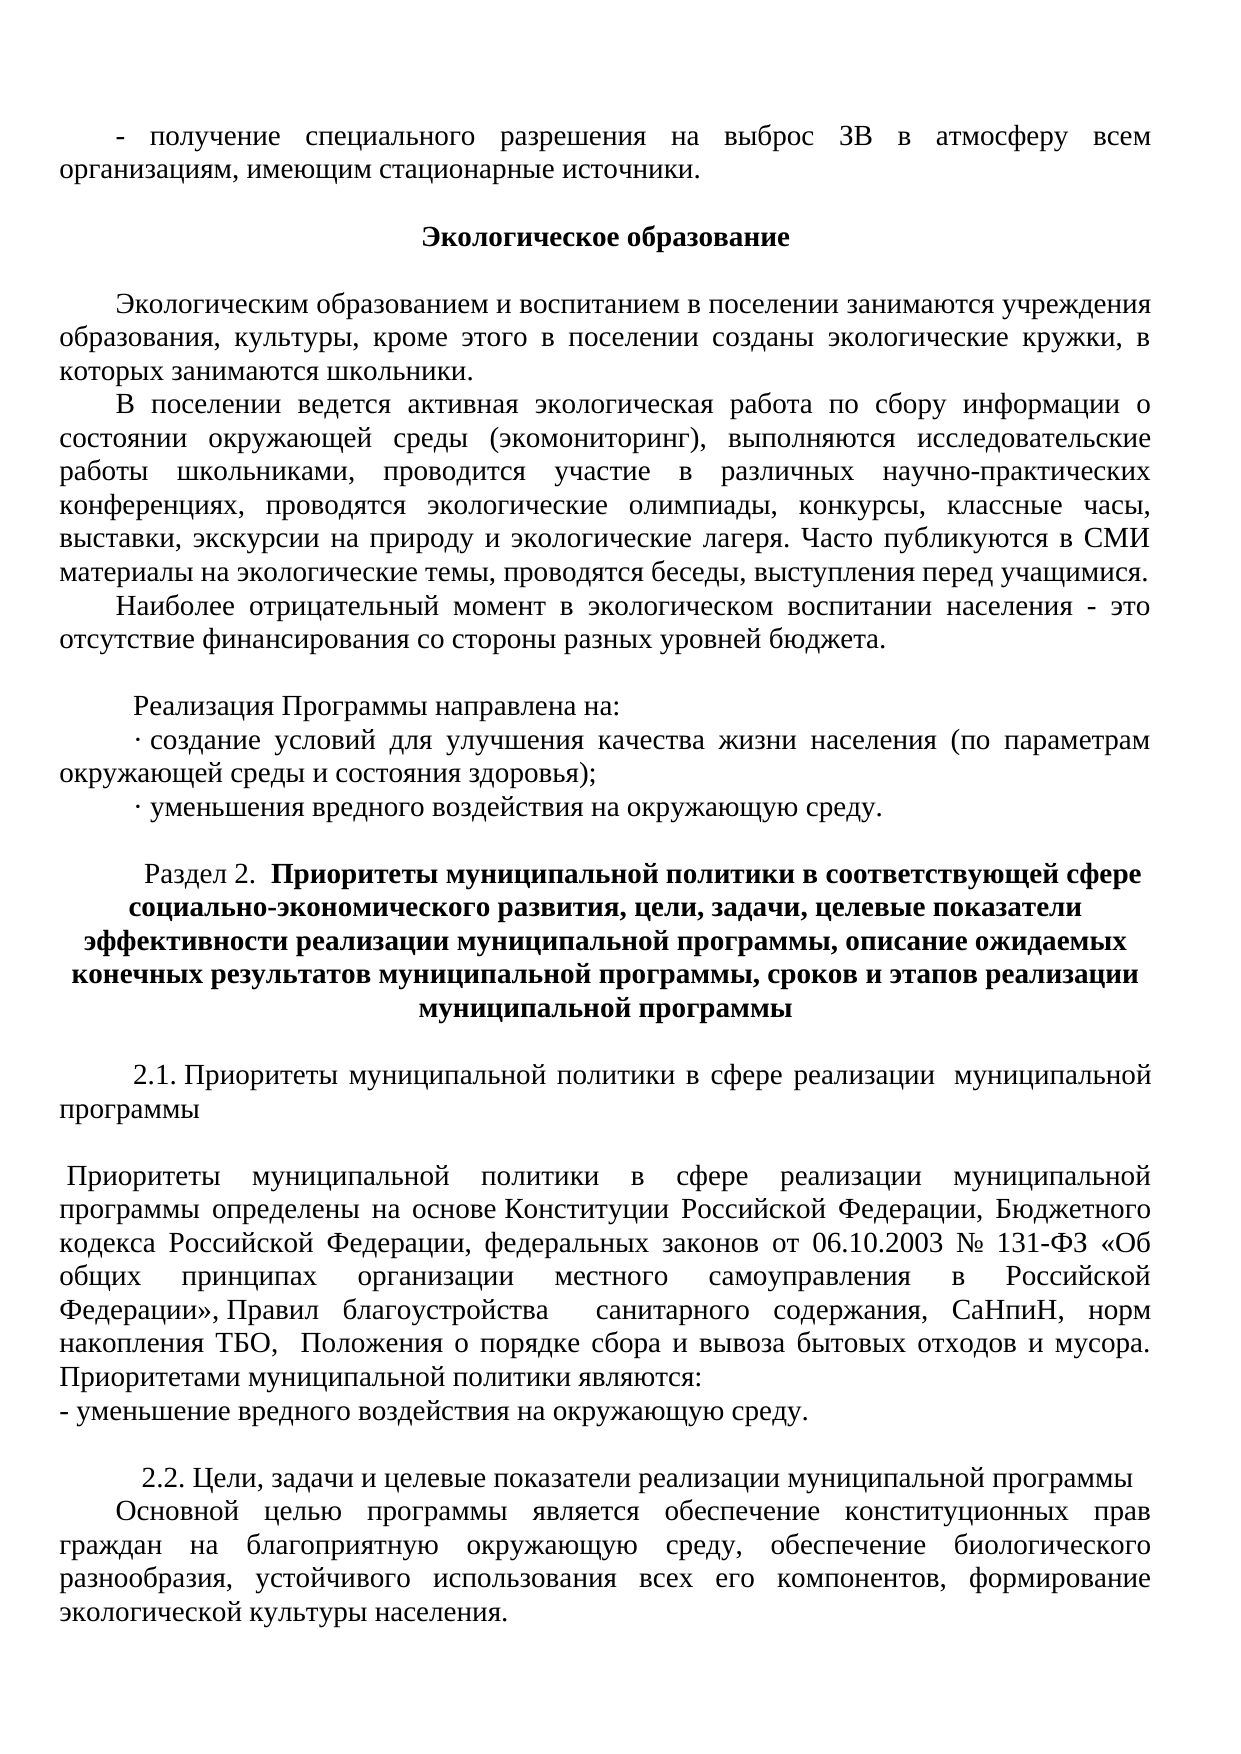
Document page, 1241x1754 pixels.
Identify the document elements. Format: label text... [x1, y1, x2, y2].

text Экологическим образованием и воспитанием в поселении занимаются учреждения образования, культуры, кроме этого в поселении созданы экологические кружки, в которых занимаются школьники. [59, 286, 1152, 386]
text · создание условий для улучшения качества жизни населения (по параметрам окружающей среды и состояния здоровья); [59, 722, 1152, 789]
text - получение специального разрешения на выброс ЗВ в атмосферу всем организациям, имеющим стационарные источники. [59, 118, 1152, 185]
text Реализация Программы направлена на: [59, 688, 1152, 722]
text · уменьшения вредного воздействия на окружающую среду. [59, 789, 1152, 822]
text 2.1. Приоритеты муниципальной политики в сфере реализации муниципальной программы [59, 1057, 1152, 1124]
text Раздел 2. Приоритеты муниципальной политики в соответствующей сфере социально-экономического развития, цели, задачи, целевые показатели эффективности реализации муниципальной программы, описание ожидаемых конечных результатов муниципальной программы, сроков и этапов реализации муниципальной программы [59, 856, 1152, 1024]
text В поселении ведется активная экологическая работа по сбору информации о состоянии окружающей среды (экомониторинг), выполняются исследовательские работы школьниками, проводится участие в различных научно-практических конференциях, проводятся экологические олимпиады, конкурсы, классные часы, выставки, экскурсии на природу и экологические лагеря. Часто публикуются в СМИ материалы на экологические темы, проводятся беседы, выступления перед учащимися. [59, 386, 1152, 588]
text Наиболее отрицательный момент в экологическом воспитании населения - это отсутствие финансирования со стороны разных уровней бюджета. [59, 588, 1152, 655]
text Экологическое образование [59, 219, 1152, 252]
text Основной целью программы является обеспечение конституционных прав граждан на благоприятную окружающую среду, обеспечение биологического разнообразия, устойчивого использования всех его компонентов, формирование экологической культуры населения. [59, 1493, 1152, 1627]
text Приоритеты муниципальной политики в сфере реализации муниципальной программы определены на основе Конституции Российской Федерации, Бюджетного кодекса Российской Федерации, федеральных законов от 06.10.2003 № 131-ФЗ «Об общих принципах организации местного самоуправления в Российской Федерации», Правил благоустройства санитарного содержания, СаНпиН, норм накопления ТБО, Положения о порядке сбора и вывоза бытовых отходов и мусора. Приоритетами муниципальной политики являются: [59, 1158, 1152, 1393]
text - уменьшение вредного воздействия на окружающую среду. [59, 1393, 1152, 1426]
text 2.2. Цели, задачи и целевые показатели реализации муниципальной программы [59, 1460, 1152, 1493]
